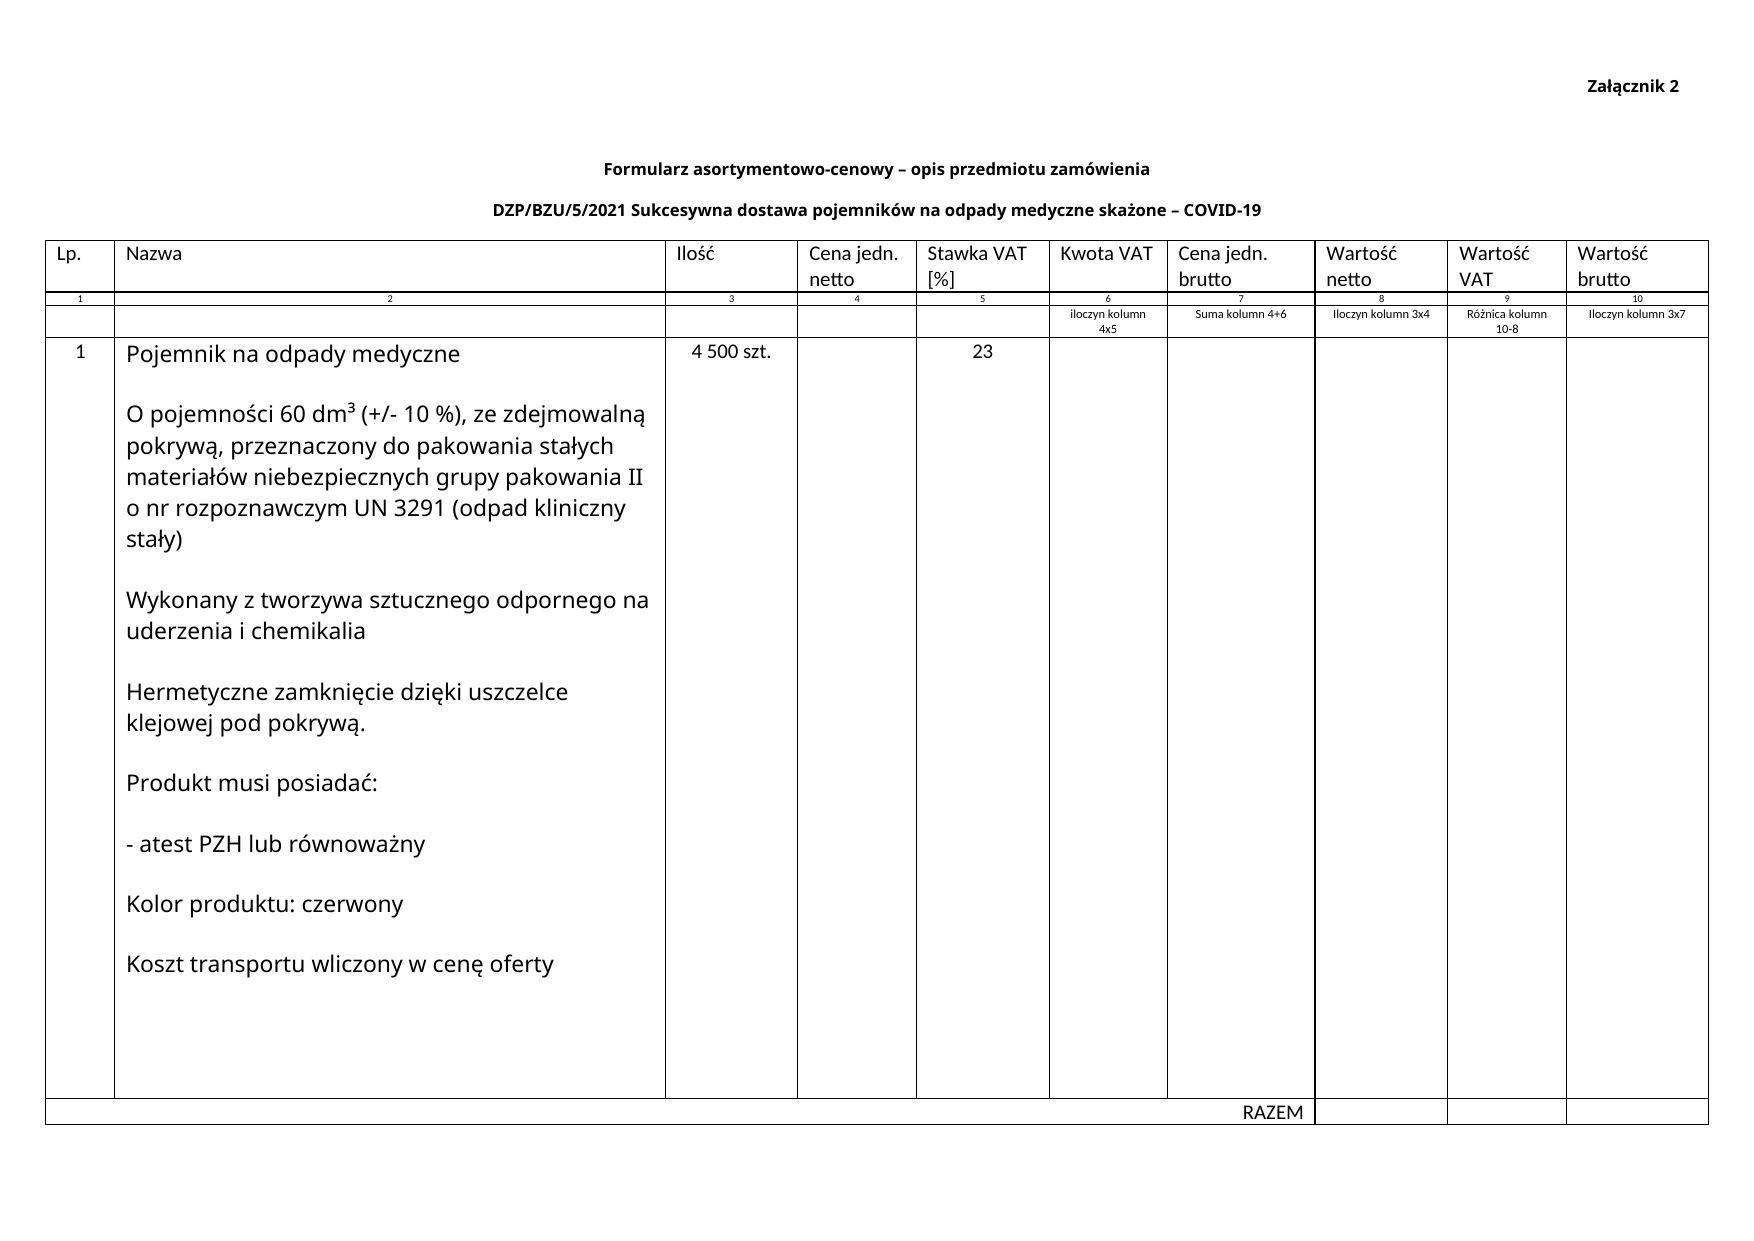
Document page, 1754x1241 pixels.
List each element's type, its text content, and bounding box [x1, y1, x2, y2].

table_cell [798, 306, 916, 337]
table_cell Suma kolumn 4+6 [1168, 306, 1314, 337]
table_cell Iloczyn kolumn 3x4 [1316, 306, 1447, 337]
table_cell [1050, 338, 1167, 1098]
table_cell 4 500 szt. [666, 338, 797, 1098]
table_cell [798, 338, 916, 1098]
table_header Kwota VAT [1050, 241, 1167, 291]
table_cell [1316, 338, 1447, 1098]
table_cell [1168, 338, 1314, 1098]
table_header Stawka VAT [%] [917, 241, 1049, 291]
table_cell [1448, 1099, 1566, 1124]
table_cell 1 [46, 338, 114, 1098]
table_header Wartość brutto [1567, 241, 1708, 291]
table_cell Różnica kolumn 10-8 [1448, 306, 1566, 337]
table_header Cena jedn. netto [798, 241, 916, 291]
table_cell [666, 306, 797, 337]
text DZP/BZU/5/2021 Sukcesywna dostawa pojemników na odpady medyczne skażone – COVID-19 [75, 198, 1679, 221]
table_cell [1567, 338, 1708, 1098]
table_cell [1448, 338, 1566, 1098]
table_cell [917, 306, 1049, 337]
table_header Wartość VAT [1448, 241, 1566, 291]
table_header Lp. [46, 241, 114, 291]
text Formularz asortymentowo-cenowy – opis przedmiotu zamówienia [75, 157, 1679, 180]
table_cell RAZEM [46, 1099, 1314, 1124]
table_header Nazwa [115, 241, 665, 291]
table_cell iloczyn kolumn 4x5 [1050, 306, 1167, 337]
text Załącznik 2 [75, 75, 1679, 98]
table_cell [115, 306, 665, 337]
table_header Ilość [666, 241, 797, 291]
table_header Cena jedn. brutto [1168, 241, 1314, 291]
table_cell 23 [917, 338, 1049, 1098]
table_cell [1567, 1099, 1708, 1124]
table_cell Iloczyn kolumn 3x7 [1567, 306, 1708, 337]
table_cell [46, 306, 114, 337]
table_cell [1316, 1099, 1447, 1124]
table_header Wartość netto [1316, 241, 1447, 291]
table_cell Pojemnik na odpady medyczne O pojemności 60 dm³ (+/- 10 %), ze zdejmowalną pokrywą, przeznaczony do pakowania stałych materiałów niebezpiecznych grupy pakowania II o nr rozpoznawczym UN 3291 (odpad kliniczny stały) Wykonany z tworzywa sztucznego odpornego na uderzenia i chemikalia Hermetyczne zamknięcie dzięki uszczelce klejowej pod pokrywą. Produkt musi posiadać: - atest PZH lub równoważny Kolor produktu: czerwony Koszt transportu wliczony w cenę oferty [115, 338, 665, 1098]
